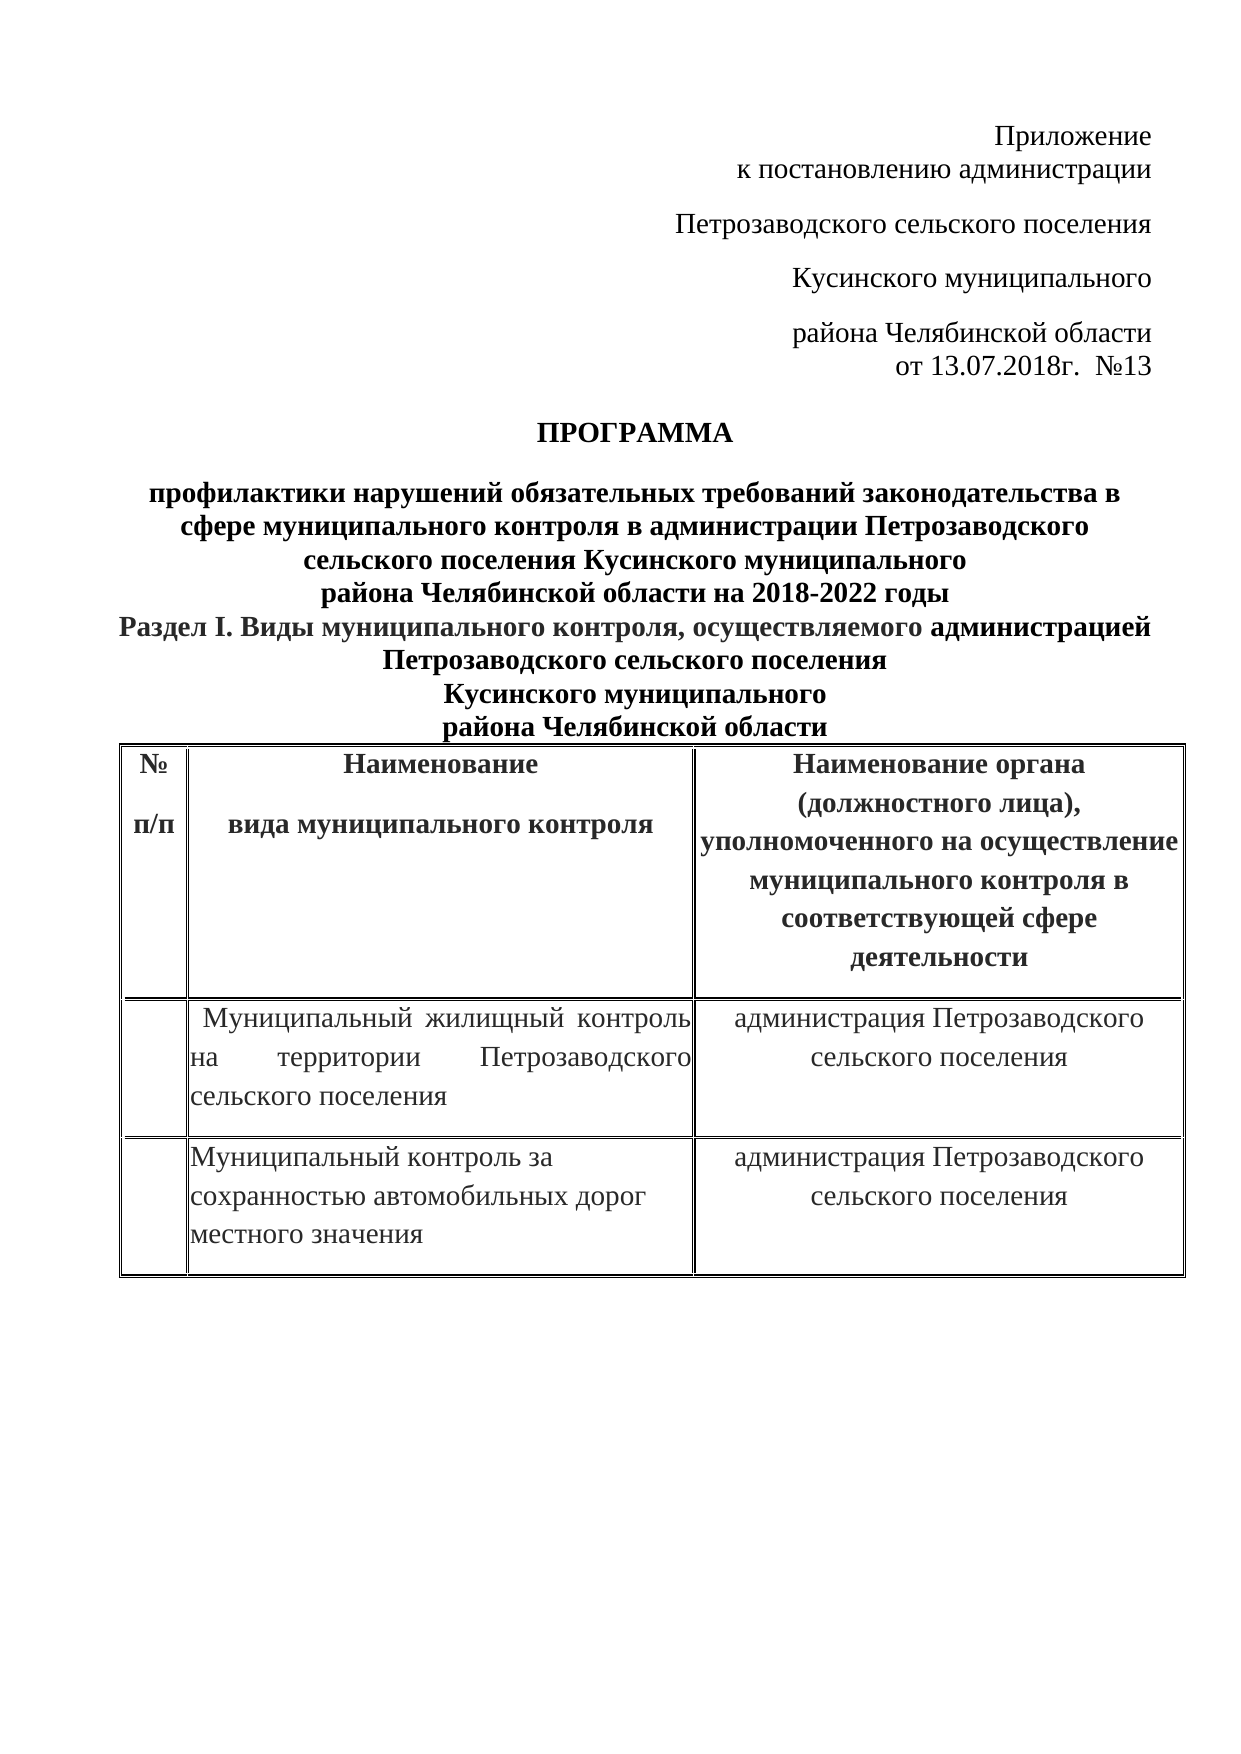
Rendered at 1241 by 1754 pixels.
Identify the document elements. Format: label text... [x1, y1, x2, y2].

table_cell [120, 1136, 187, 1274]
text Кусинского муниципального [118, 260, 1152, 294]
text от 13.07.2018г. №13 [699, 348, 1152, 382]
text Петрозаводского сельского поселения [118, 206, 1152, 239]
text ПРОГРАММА [118, 415, 1152, 449]
text района Челябинской области [118, 709, 1152, 743]
text района Челябинской области [699, 315, 1152, 348]
table_cell Муниципальный жилищный контроль на территории Петрозаводского сельского поселения [189, 1001, 692, 1136]
text района Челябинской области на 2018-2022 годы [118, 575, 1152, 609]
text Раздел I. Виды муниципального контроля, осуществляемого администрацией Петрозаводского сельского поселения [118, 609, 1152, 676]
table_header № п/п [122, 747, 187, 997]
table_cell [122, 997, 186, 1136]
table_header Наименование органа (должностного лица), уполномоченного на осуществление муниципального контроля в соответствующей сфере деятельности [694, 747, 1183, 997]
text Кусинского муниципального [118, 676, 1152, 709]
table_cell Муниципальный контроль за сохранностью автомобильных дорог местного значения [188, 1136, 694, 1274]
text профилактики нарушений обязательных требований законодательства в сфере муниципального контроля в администрации Петрозаводского [118, 475, 1152, 542]
table_cell администрация Петрозаводского сельского поселения [694, 1136, 1184, 1274]
table_cell администрация Петрозаводского сельского поселения [696, 997, 1183, 1136]
table_header Наименование вида муниципального контроля [188, 745, 694, 997]
text к постановлению администрации [118, 152, 1152, 185]
text сельского поселения Кусинского муниципального [118, 542, 1152, 575]
text Приложение [699, 118, 1152, 152]
